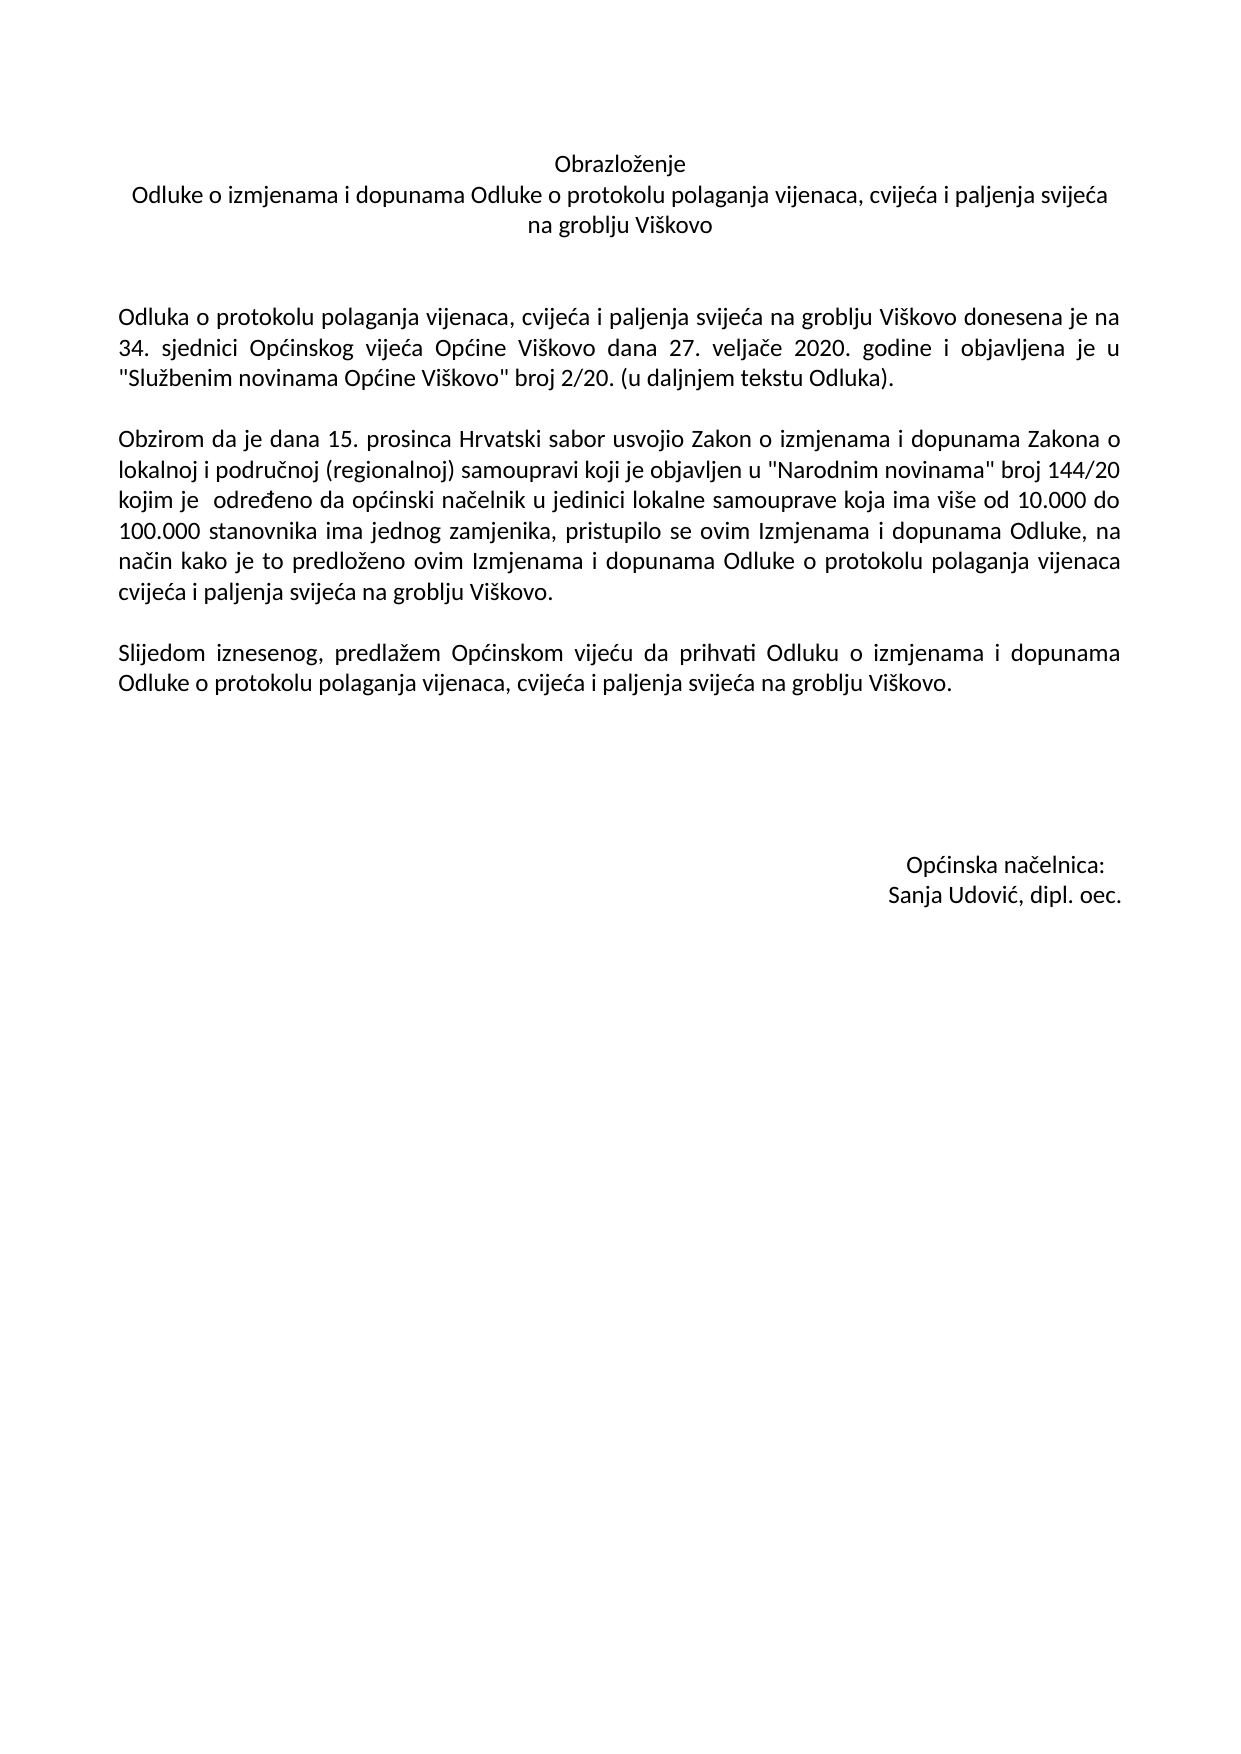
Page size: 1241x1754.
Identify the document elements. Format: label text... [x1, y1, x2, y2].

text Obrazloženje [118, 149, 1122, 179]
text Odluke o izmjenama i dopunama Odluke o protokolu polaganja vijenaca, cvijeća i paljenja svijeća na groblju Viškovo [118, 179, 1122, 240]
text Općinska načelnica: [856, 849, 1122, 879]
text Odluka o protokolu polaganja vijenaca, cvijeća i paljenja svijeća na groblju Viškovo donesena je na 34. sjednici Općinskog vijeća Općine Viškovo dana 27. veljače 2020. godine i objavljena je u "Službenim novinama Općine Viškovo" broj 2/20. (u daljnjem tekstu Odluka). [118, 301, 1122, 393]
text Obzirom da je dana 15. prosinca Hrvatski sabor usvojio Zakon o izmjenama i dopunama Zakona o lokalnoj i područnoj (regionalnoj) samoupravi koji je objavljen u "Narodnim novinama" broj 144/20 kojim je određeno da općinski načelnik u jedinici lokalne samouprave koja ima više od 10.000 do 100.000 stanovnika ima jednog zamjenika, pristupilo se ovim Izmjenama i dopunama Odluke, na način kako je to predloženo ovim Izmjenama i dopunama Odluke o protokolu polaganja vijenaca cvijeća i paljenja svijeća na groblju Viškovo. [118, 423, 1122, 606]
text Sanja Udović, dipl. oec. [118, 879, 1122, 910]
text Slijedom iznesenog, predlažem Općinskom vijeću da prihvati Odluku o izmjenama i dopunama Odluke o protokolu polaganja vijenaca, cvijeća i paljenja svijeća na groblju Viškovo. [118, 637, 1122, 698]
